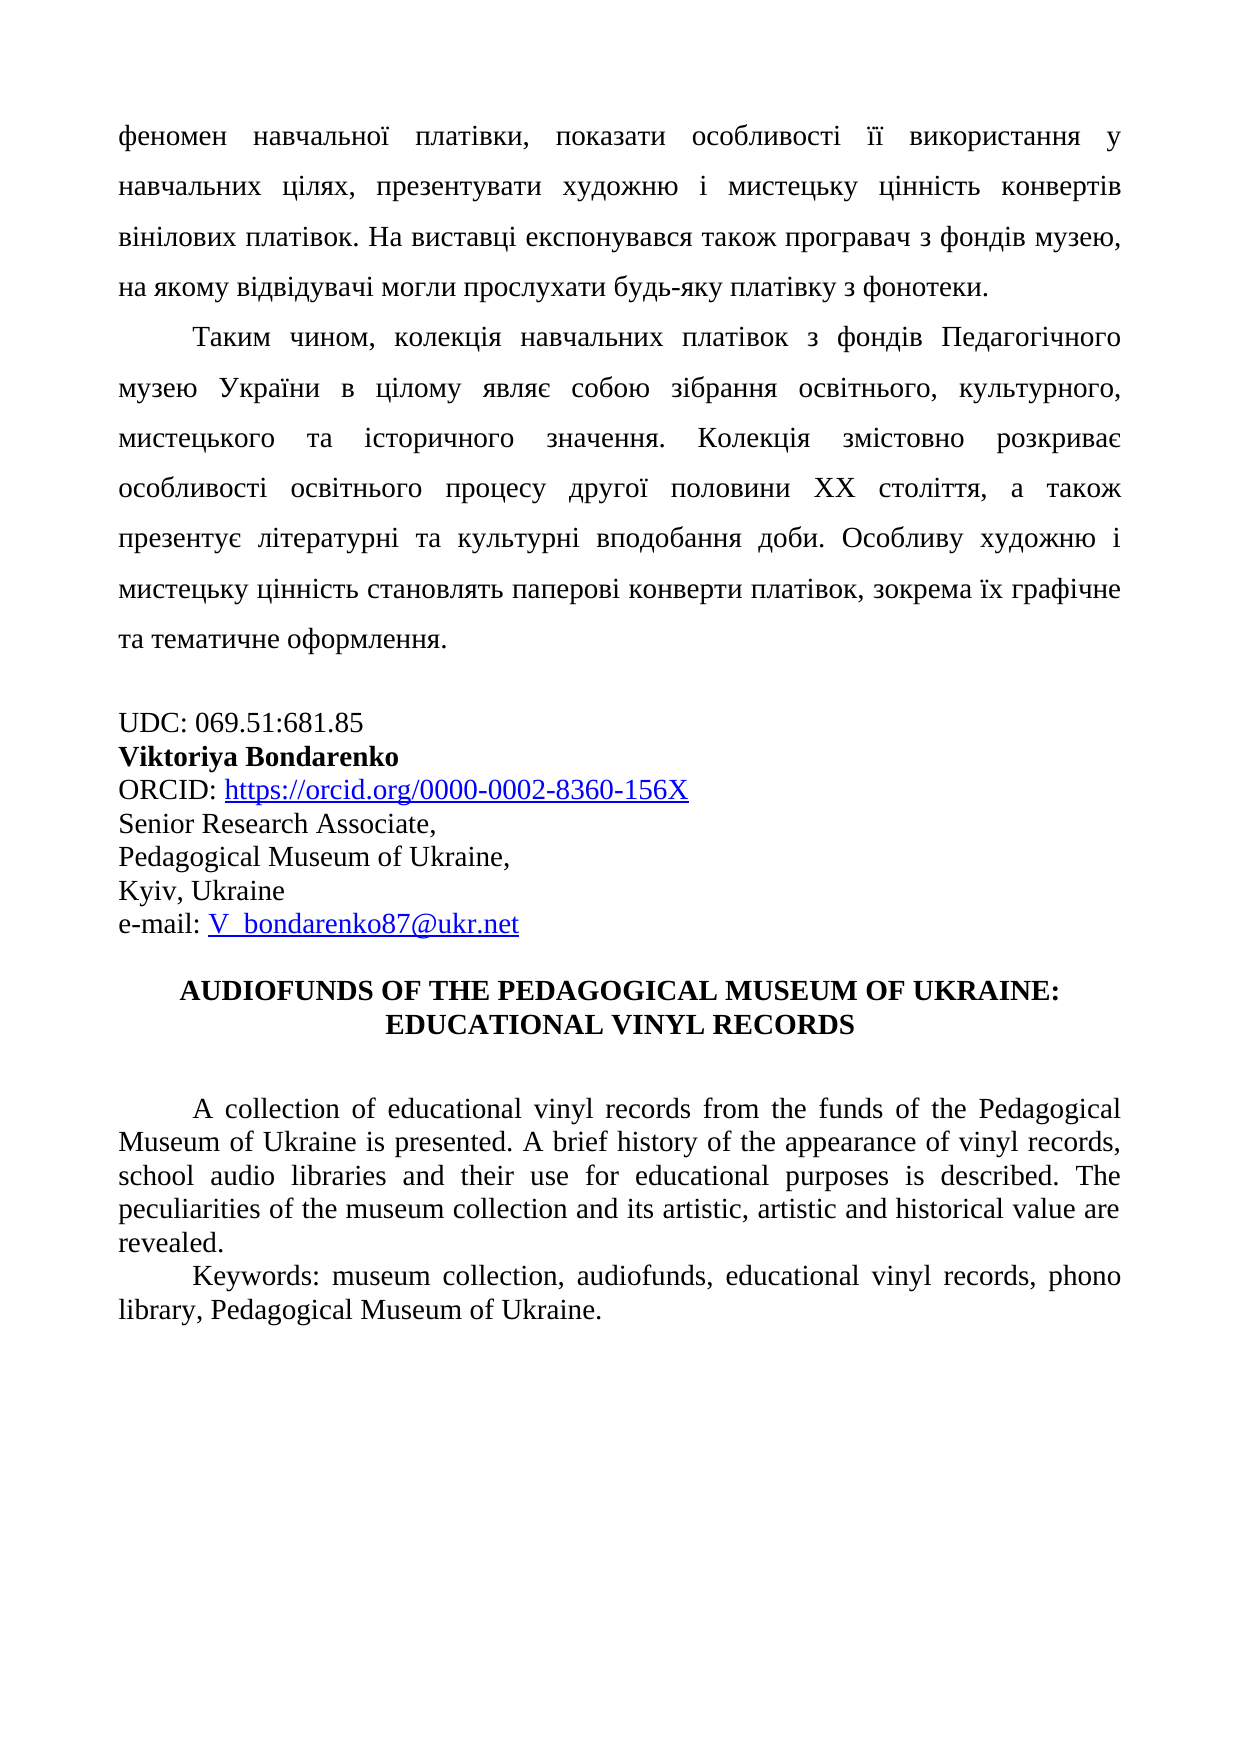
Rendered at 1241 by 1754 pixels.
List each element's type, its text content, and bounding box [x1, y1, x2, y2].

text Senior Research Associate, [118, 806, 1122, 839]
text ORCID: https://orcid.org/0000-0002-8360-156X [118, 772, 1122, 806]
text Kyiv, Ukraine [118, 873, 1122, 906]
text Keywords: museum collection, audiofunds, educational vinyl records, phono library, Pedagogical Museum of Ukraine. [118, 1258, 1122, 1326]
text Таким чином, колекція навчальних платівок з фондів Педагогічного музею України в цілому являє собою зібрання освітнього, культурного, мистецького та історичного значення. Колекція змістовно розкриває особливості освітнього процесу другої половини ХХ століття, а також презентує літературні та культурні вподобання доби. Особливу художню і мистецьку цінність становлять паперові конверти платівок, зокрема їх графічне та тематичне оформлення. [118, 319, 1122, 655]
text Pedagogical Museum of Ukraine, [118, 839, 1122, 873]
text e-mail: V_bondarenko87@ukr.net [118, 906, 1122, 940]
text AUDIOFUNDS OF THE PEDAGOGICAL MUSEUM OF UKRAINE: [118, 973, 1122, 1007]
text Viktoriya Bondarenko [118, 739, 1122, 772]
text A collection of educational vinyl records from the funds of the Pedagogical Museum of Ukraine is presented. A brief history of the appearance of vinyl records, school audio libraries and their use for educational purposes is described. The peculiarities of the museum collection and its artistic, artistic and historical value are revealed. [118, 1091, 1122, 1258]
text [118, 118, 1122, 303]
text EDUCATIONAL VINYL RECORDS [118, 1007, 1122, 1041]
text UDC: 069.51:681.85 [118, 705, 1122, 739]
